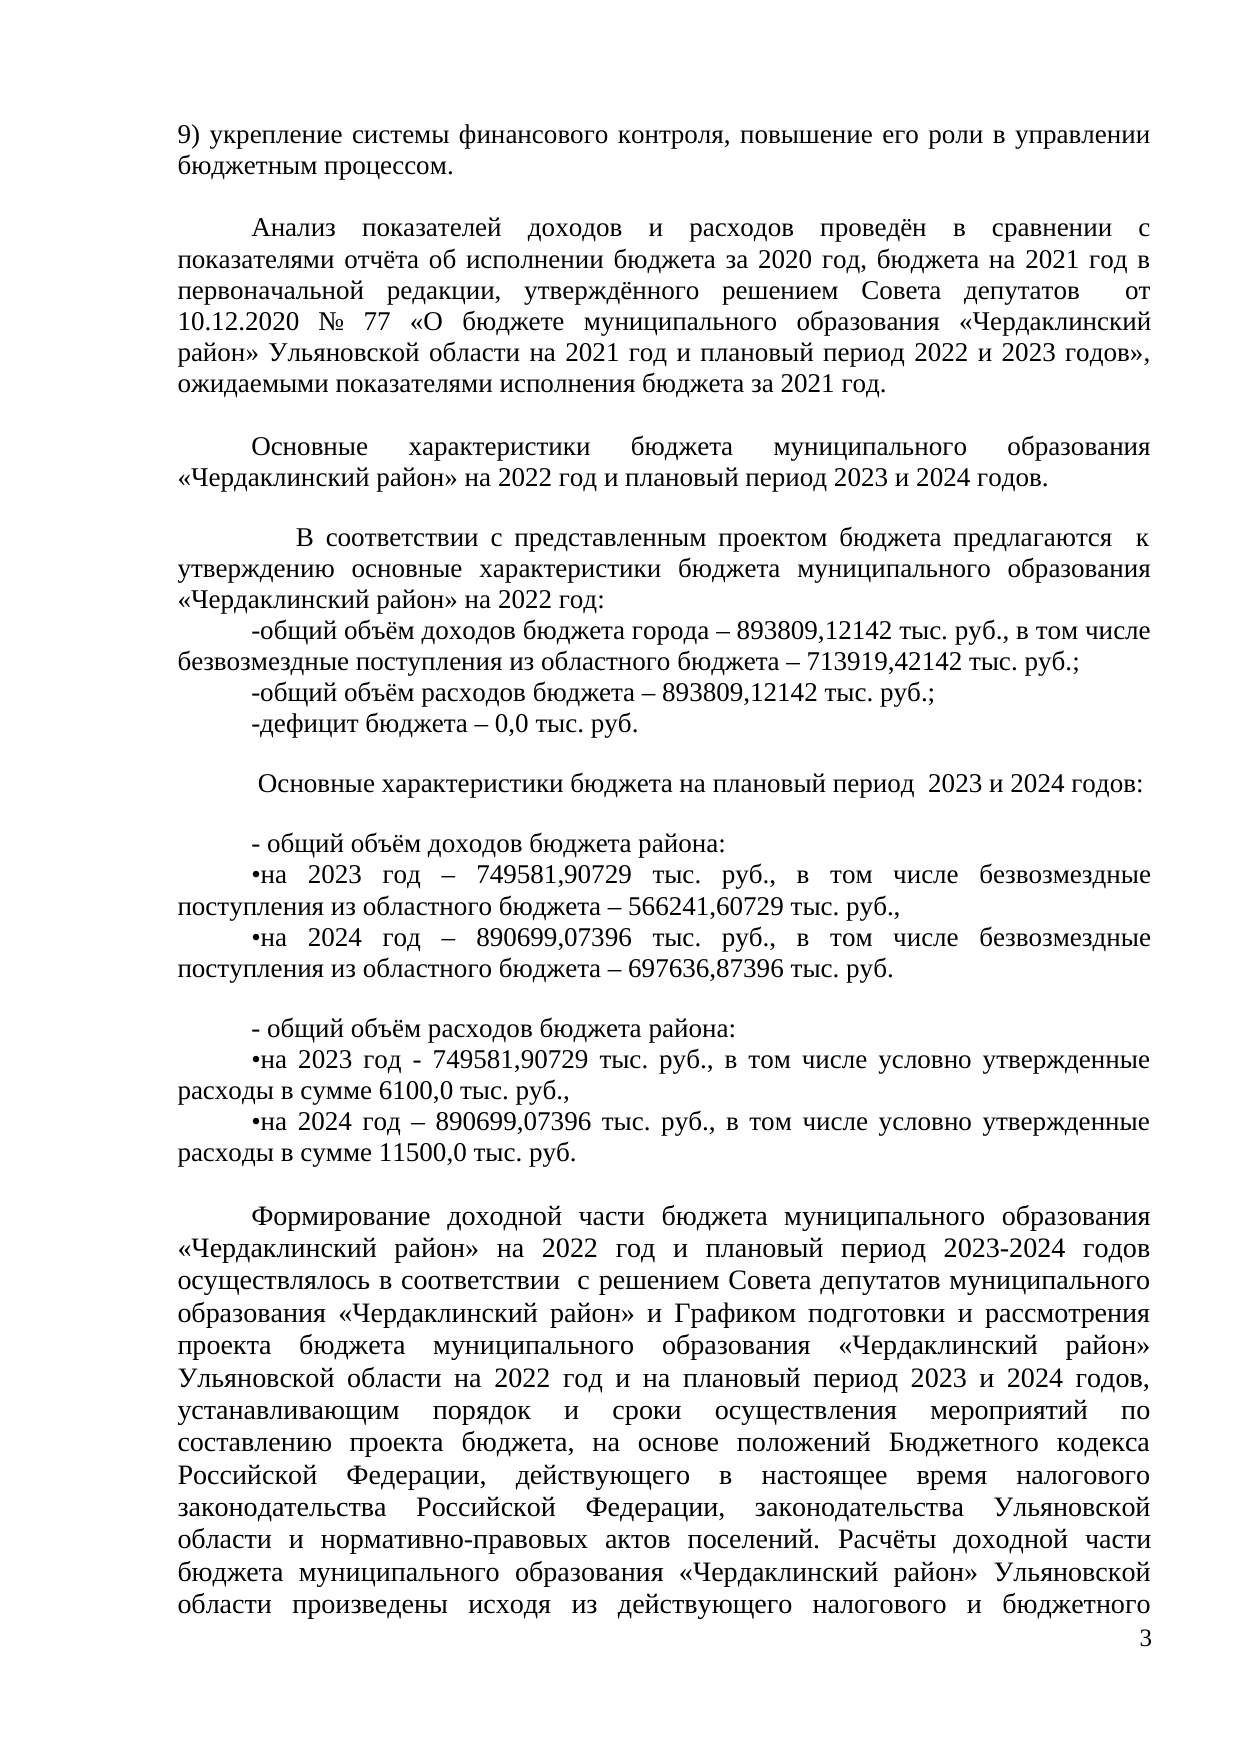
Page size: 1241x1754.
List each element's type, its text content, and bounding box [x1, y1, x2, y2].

text •на 2023 год - 749581,90729 тыс. руб., в том числе условно утвержденные расходы в сумме 6100,0 тыс. руб., [177, 1043, 1152, 1105]
text •на 2024 год – 890699,07396 тыс. руб., в том числе безвозмездные поступления из областного бюджета – 697636,87396 тыс. руб. [177, 921, 1152, 983]
text -дефицит бюджета – 0,0 тыс. руб. [177, 707, 1152, 739]
text 9) укрепление системы финансового контроля, повышение его роли в управлении бюджетным процессом. [177, 118, 1152, 180]
text •на 2023 год – 749581,90729 тыс. руб., в том числе безвозмездные поступления из областного бюджета – 566241,60729 тыс. руб., [177, 858, 1152, 921]
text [177, 1199, 1152, 1620]
text Основные характеристики бюджета муниципального образования «Чердаклинский район» на 2022 год и плановый период 2023 и 2024 годов. [177, 429, 1152, 492]
text -общий объём доходов бюджета города – 893809,12142 тыс. руб., в том числе безвозмездные поступления из областного бюджета – 713919,42142 тыс. руб.; [177, 614, 1152, 676]
text Анализ показателей доходов и расходов проведён в сравнении с показателями отчёта об исполнении бюджета за 2020 год, бюджета на 2021 год в первоначальной редакции, утверждённого решением Совета депутатов от 10.12.2020 № 77 «О бюджете муниципального образования «Чердаклинский район» Ульяновской области на 2021 год и плановый период 2022 и 2023 годов», ожидаемыми показателями исполнения бюджета за 2021 год. [177, 212, 1152, 398]
text - общий объём доходов бюджета района: [177, 827, 1152, 858]
text •на 2024 год – 890699,07396 тыс. руб., в том числе условно утвержденные расходы в сумме 11500,0 тыс. руб. [177, 1105, 1152, 1167]
text В соответствии с представленным проектом бюджета предлагаются к утверждению основные характеристики бюджета муниципального образования «Чердаклинский район» на 2022 год: [177, 521, 1152, 614]
text - общий объём расходов бюджета района: [177, 1012, 1152, 1043]
text -общий объём расходов бюджета – 893809,12142 тыс. руб.; [177, 676, 1152, 707]
text Основные характеристики бюджета на плановый период 2023 и 2024 годов: [177, 767, 1152, 798]
